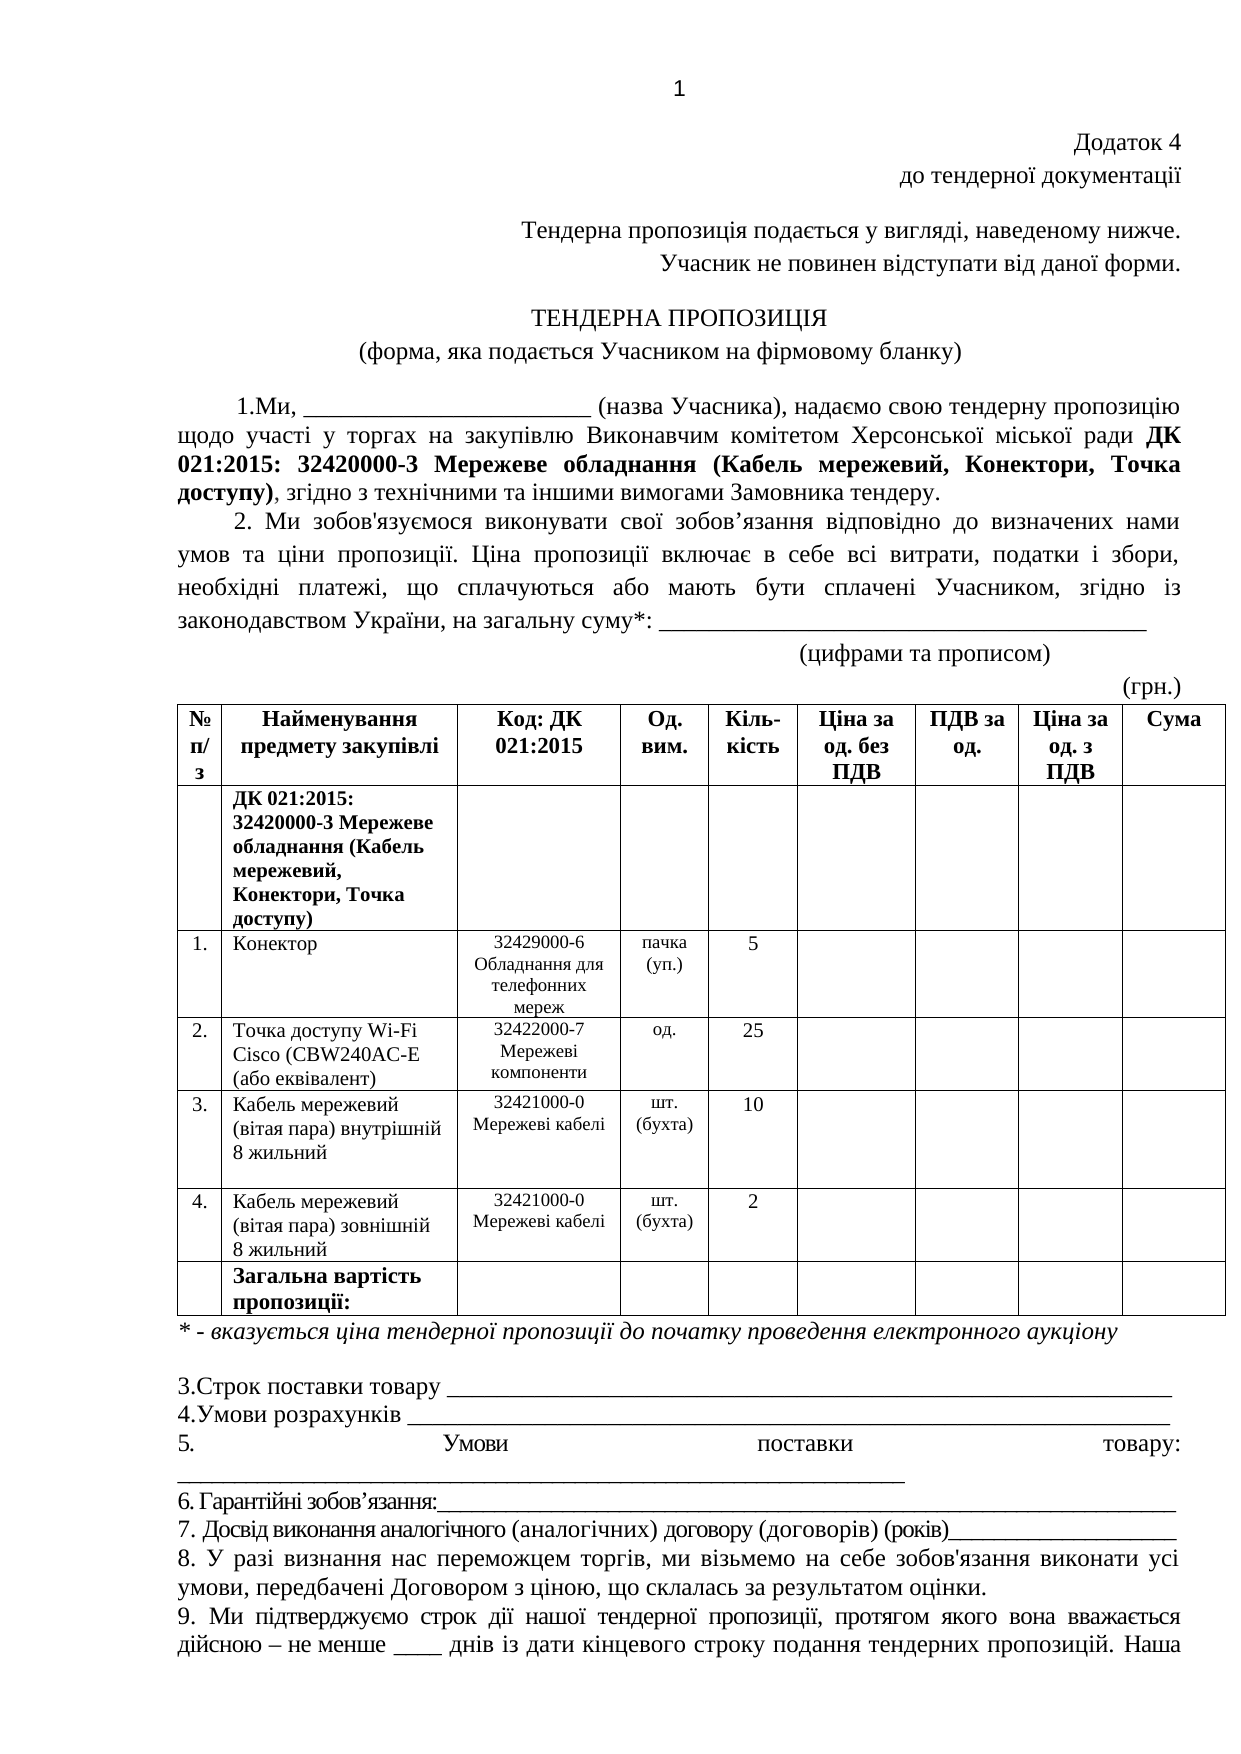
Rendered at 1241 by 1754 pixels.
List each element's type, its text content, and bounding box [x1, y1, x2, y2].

table_cell [709, 1262, 797, 1315]
table_cell [916, 931, 1018, 1017]
table_cell [1123, 1091, 1225, 1188]
table_cell 25 [709, 1018, 797, 1090]
text 5. Умови поставки товару: ________________________________________________________________ [177, 1428, 1181, 1486]
table_cell [621, 786, 708, 930]
table_cell [458, 786, 620, 930]
text 8. У разі визнання нас переможцем торгів, ми візьмемо на себе зобов'язання виконати усі умови, передбачені Договором з ціною, що склалась за результатом оцінки. [177, 1543, 1181, 1601]
table_header Кіль- кість [709, 705, 797, 784]
table_header Сума [1123, 705, 1225, 784]
table_cell Загальна вартість пропозиції: [222, 1262, 457, 1315]
table_cell [1123, 1018, 1225, 1090]
table_cell 3. [178, 1091, 221, 1188]
text (цифрами та прописом) [177, 638, 1181, 667]
table_cell [178, 1262, 221, 1315]
text (грн.) [177, 671, 1181, 700]
table_cell [1019, 1262, 1122, 1315]
table_cell шт. (бухта) [621, 1189, 708, 1261]
text до тендерної документації [177, 160, 1181, 189]
table_cell 32429000-6 Обладнання для телефонних мереж [458, 931, 620, 1017]
table_cell [916, 1189, 1018, 1261]
table_header Ціна за од. без ПДВ [798, 705, 915, 784]
table_cell [178, 786, 221, 930]
table_cell [916, 1018, 1018, 1090]
table_cell [1123, 931, 1225, 1017]
table_cell 2. [178, 1018, 221, 1090]
text 2. Ми зобов'язуємося виконувати свої зобов’язання відповідно до визначених нами умов та ціни пропозиції. Ціна пропозиції включає в себе всі витрати, податки і збори, необхідні платежі, що сплачуються або мають бути сплачені Учасником, згідно із законодавством України, на загальну суму*: _______________________________________ [177, 506, 1181, 634]
table_cell [798, 1189, 915, 1261]
table_cell од. [621, 1018, 708, 1090]
table_cell [1019, 1189, 1122, 1261]
table_cell [621, 1262, 708, 1315]
text ТЕНДЕРНА ПРОПОЗИЦІЯ [177, 303, 1181, 332]
table_cell пачка (уп.) [621, 931, 708, 1017]
table_cell [798, 786, 915, 930]
table_cell [916, 1091, 1018, 1188]
table_cell Кабель мережевий (вітая пара) внутрішній 8 жильний [222, 1091, 457, 1188]
table_cell Точка доступу Wi-Fi Cisco (CBW240AC-E (або еквівалент) [222, 1018, 457, 1090]
table_cell [458, 1262, 620, 1315]
table_cell [1019, 1018, 1122, 1090]
text 7. Досвід виконання аналогічного (аналогічних) договору (договорів) (років)____________________ [177, 1514, 1181, 1543]
text 1.Ми, _______________________ (назва Учасника), надаємо свою тендерну пропозицію щодо участі у торгах на закупівлю Виконавчим комітетом Херсонської міської ради ДК 021:2015: 32420000-3 Мережеве обладнання (Кабель мережевий, Конектори, Точка доступу), згідно з технічними та іншими вимогами Замовника тендеру. [177, 391, 1181, 506]
table_cell 1. [178, 931, 221, 1017]
table_header Найменування предмету закупівлі [222, 705, 457, 784]
table_cell [798, 1018, 915, 1090]
text 3.Строк поставки товару __________________________________________________________ [177, 1371, 1181, 1399]
text 4.Умови розрахунків _____________________________________________________________ [177, 1399, 1181, 1428]
table_cell [709, 786, 797, 930]
table_cell [1019, 786, 1122, 930]
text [177, 1601, 1181, 1658]
table_cell ДК 021:2015: 32420000-3 Мережеве обладнання (Кабель мережевий, Конектори, Точка доступу) [222, 786, 457, 930]
table_cell [798, 931, 915, 1017]
table_cell 5 [709, 931, 797, 1017]
table_header Ціна за од. з ПДВ [1019, 705, 1122, 784]
table_cell [1123, 1262, 1225, 1315]
text Додаток 4 [767, 127, 1181, 156]
table_cell [916, 786, 1018, 930]
text * - вказується ціна тендерної пропозиції до початку проведення електронного аукціону [177, 1316, 1181, 1344]
table_cell 32421000-0 Мережеві кабелі [458, 1091, 620, 1188]
table_cell [798, 1091, 915, 1188]
table_cell 2 [709, 1189, 797, 1261]
table_cell [1019, 1091, 1122, 1188]
table_header № п/з [178, 705, 221, 784]
table_cell 32421000-0 Мережеві кабелі [458, 1189, 620, 1261]
table_cell [798, 1262, 915, 1315]
text (форма, яка подається Учасником на фірмовому бланку) [102, 336, 1181, 365]
table_cell [1123, 1189, 1225, 1261]
table_header Код: ДК 021:2015 [458, 705, 620, 784]
table_cell Конектор [222, 931, 457, 1017]
table_cell Кабель мережевий (вітая пара) зовнішній 8 жильний [222, 1189, 457, 1261]
table_header Од. вим. [621, 705, 708, 784]
table_cell 32422000-7 Мережеві компоненти [458, 1018, 620, 1090]
table_cell [1123, 786, 1225, 930]
text Учасник не повинен відступати від даної форми. [177, 248, 1181, 277]
table_cell 4. [178, 1189, 221, 1261]
table_cell шт. (бухта) [621, 1091, 708, 1188]
table_header ПДВ за од. [916, 705, 1018, 784]
text Тендерна пропозиція подається у вигляді, наведеному нижче. [177, 215, 1181, 244]
table_cell [916, 1262, 1018, 1315]
table_cell 10 [709, 1091, 797, 1188]
text 6. Гарантійні зобов’язання:_________________________________________________________________ [177, 1486, 1181, 1514]
table_cell [1019, 931, 1122, 1017]
